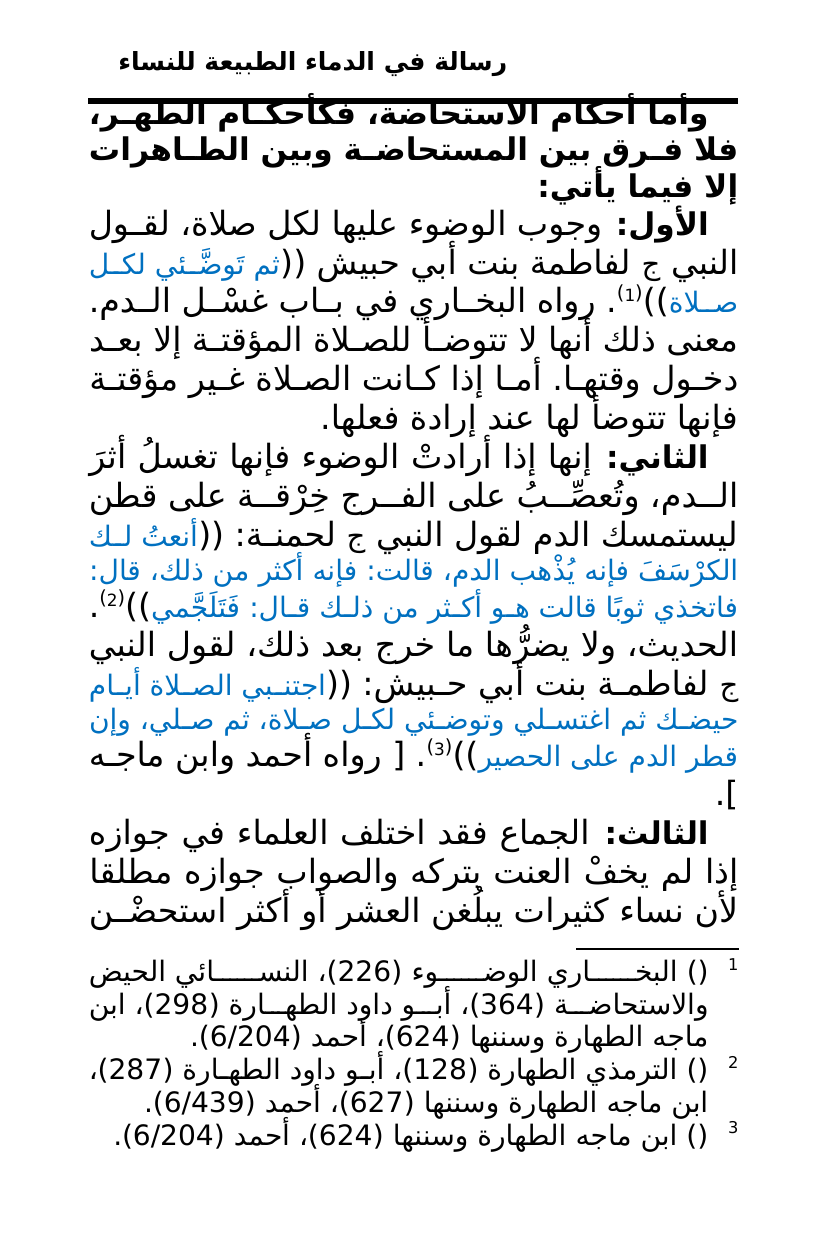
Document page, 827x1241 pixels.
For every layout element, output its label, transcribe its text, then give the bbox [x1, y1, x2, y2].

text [89, 814, 738, 930]
text وأما أحكام الاستحاضة، فكأحكام الطهر، فلا فرق بين المستحاضة وبين الطاهرات إلا فيما يأتي: [89, 95, 738, 204]
text الثاني: إنها إذا أرادتْ الوضوء فإنها تغسلُ أثرَ الدم، وتُعصِّبُ على الفرج خِرْقة على قطن ليستمسك الدم لقول النبي ج لحمنة: ((أنعتُ لك الكرْسَفَ فإنه يُذْهب الدم، قالت: فإنه أكثر من ذلك، قال: فاتخذي ثوبًا قالت هو أكثر من ذلك قال: فَتَلَجَّمي))(). الحديث، ولا يضرُّها ما خرج بعد ذلك، لقول النبي ج لفاطمة بنت أبي حبيش: ((اجتنبي الصلاة أيام حيضك ثم اغتسلي وتوضئي لكل صلاة، ثم صلي، وإن قطر الدم على الحصير))(). [ رواه أحمد وابن ماجه ]. [89, 437, 738, 814]
text الأول: وجوب الوضوء عليها لكل صلاة، لقول النبي ج لفاطمة بنت أبي حبيش ((ثم تَوضَّئي لكل صلاة))(). رواه البخاري في باب غسْل الدم. معنى ذلك أنها لا تتوضأ للصلاة المؤقتة إلا بعد دخول وقتها. أما إذا كانت الصلاة غير مؤقتة فإنها تتوضأ لها عند إرادة فعلها. [89, 204, 738, 437]
